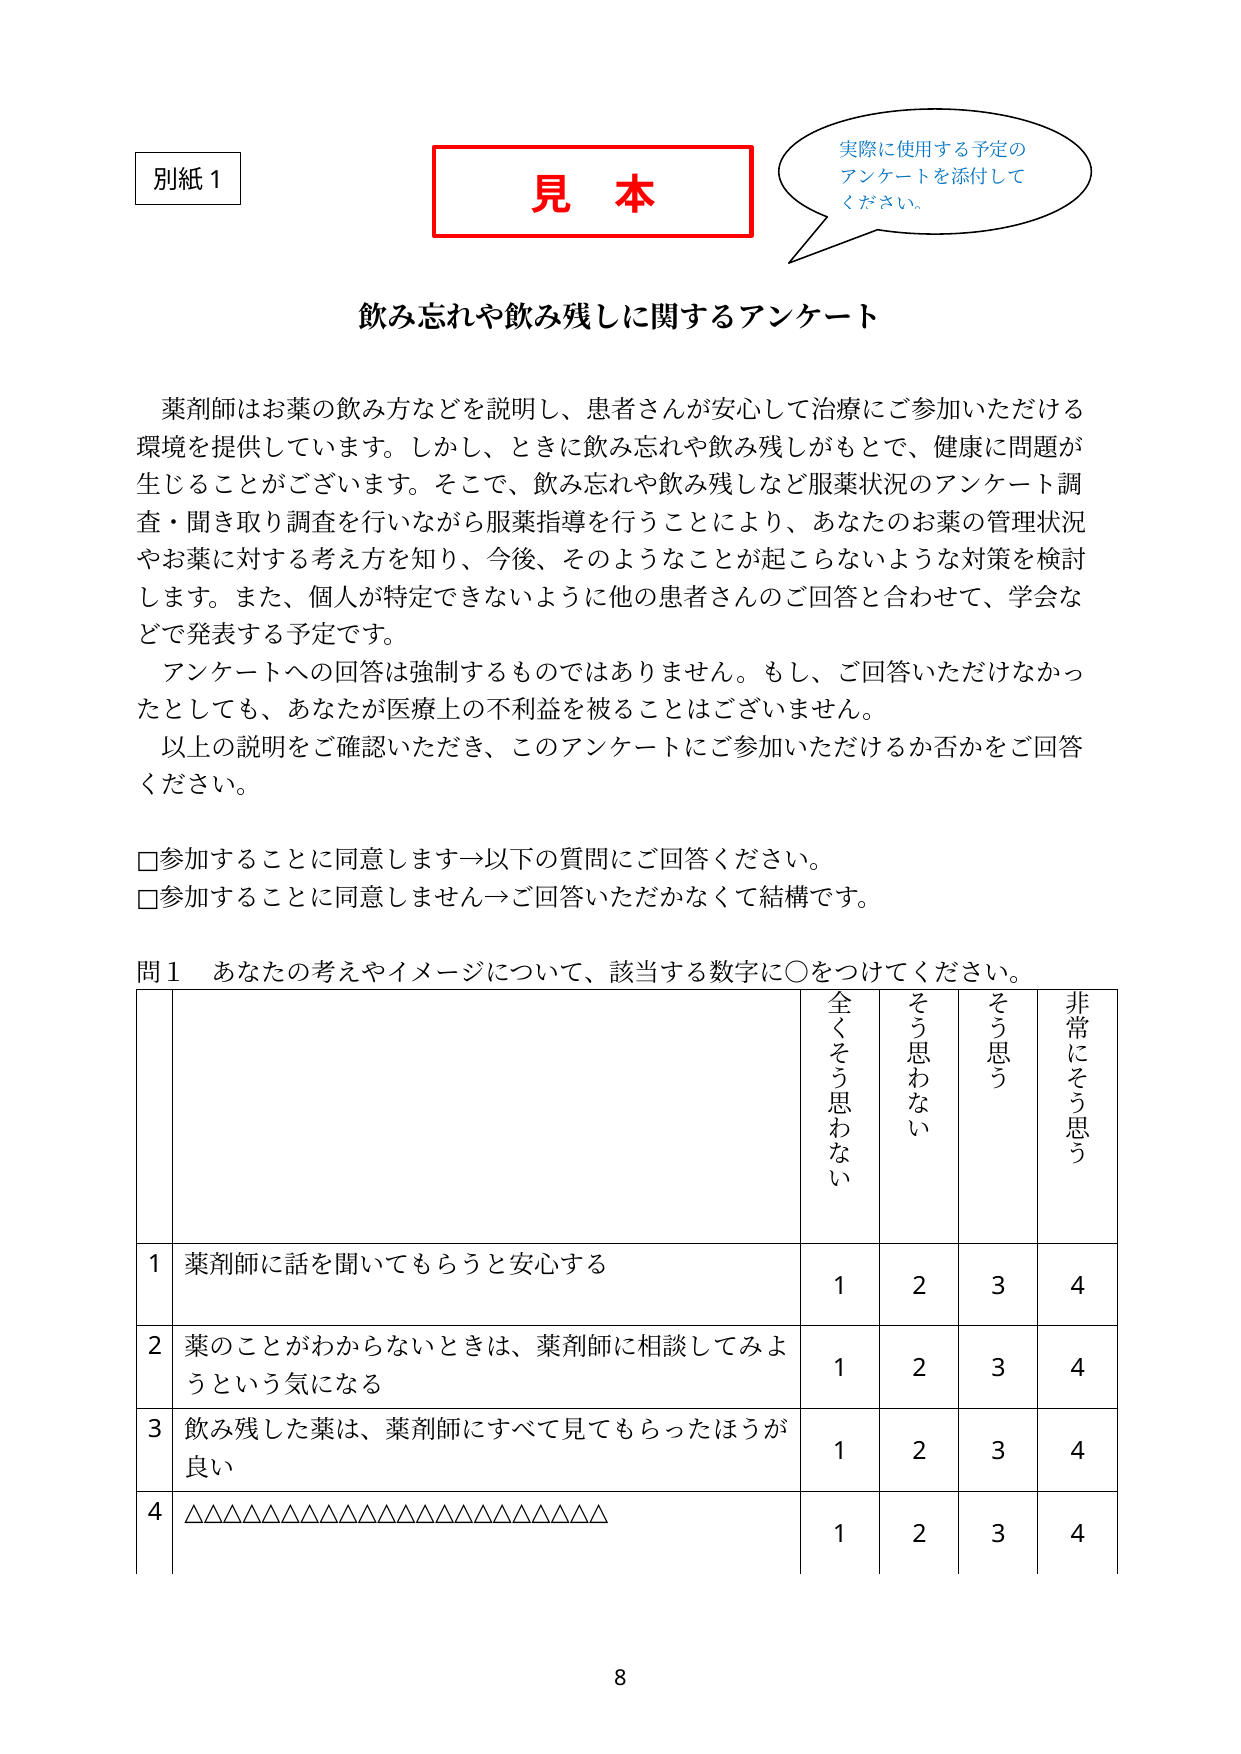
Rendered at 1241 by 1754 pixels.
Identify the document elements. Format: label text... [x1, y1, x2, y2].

table_header そう思う [959, 990, 1037, 1242]
table_cell 4 [137, 1492, 172, 1574]
text 以上の説明をご確認いただき、このアンケートにご参加いただけるか否かをご回答ください。 [136, 727, 1104, 802]
table_header 非常にそう思う [1038, 990, 1117, 1242]
table_cell 4 [1038, 1409, 1117, 1491]
table_header [137, 990, 172, 1242]
table_cell 1 [801, 1244, 879, 1325]
table_cell 3 [959, 1492, 1037, 1574]
text アンケートへの回答は強制するものではありません。もし、ご回答いただけなかったとしても、あなたが医療上の不利益を被ることはございません。 [136, 652, 1104, 727]
table_cell 飲み残した薬は、薬剤師にすべて見てもらったほうが良い [173, 1409, 800, 1491]
table_cell 3 [959, 1409, 1037, 1491]
table_cell 3 [137, 1409, 172, 1491]
table_cell 4 [1038, 1492, 1117, 1574]
table_cell 4 [1038, 1326, 1117, 1408]
table_cell 2 [880, 1492, 958, 1574]
table_header そう思わない [880, 990, 958, 1242]
text □参加することに同意しません→ご回答いただかなくて結構です。 [136, 877, 1104, 914]
table_cell 1 [801, 1492, 879, 1574]
table_cell 2 [880, 1409, 958, 1491]
table_cell 1 [801, 1326, 879, 1408]
table_cell 2 [137, 1326, 172, 1408]
text 飲み忘れや飲み残しに関するアンケート [136, 277, 1104, 352]
text □参加することに同意します→以下の質問にご回答ください。 [136, 839, 1104, 877]
table_cell 1 [801, 1409, 879, 1491]
text 問１ あなたの考えやイメージについて、該当する数字に○をつけてください。 [136, 952, 1104, 989]
text 薬剤師はお薬の飲み方などを説明し、患者さんが安心して治療にご参加いただける環境を提供しています。しかし、ときに飲み忘れや飲み残しがもとで、健康に問題が生じることがございます。そこで、飲み忘れや飲み残しなど服薬状況のアンケート調査・聞き取り調査を行いながら服薬指導を行うことにより、あなたのお薬の管理状況やお薬に対する考え方を知り、今後、そのようなことが起こらないような対策を検討します。また、個人が特定できないように他の患者さんのご回答と合わせて、学会などで発表する予定です。 [136, 389, 1104, 652]
table_cell 薬のことがわからないときは、薬剤師に相談してみようという気になる [173, 1326, 800, 1408]
table_cell 2 [880, 1244, 958, 1325]
table_cell 3 [959, 1326, 1037, 1408]
table_header 全くそう思わない [801, 990, 879, 1242]
table_cell 1 [137, 1244, 172, 1325]
table_cell 3 [959, 1244, 1037, 1325]
table_header [173, 990, 800, 1242]
table_cell 薬剤師に話を聞いてもらうと安心する [173, 1244, 800, 1325]
table_cell △△△△△△△△△△△△△△△△△△△△△△ [173, 1492, 800, 1574]
table_cell 4 [1038, 1244, 1117, 1325]
table_cell 2 [880, 1326, 958, 1408]
